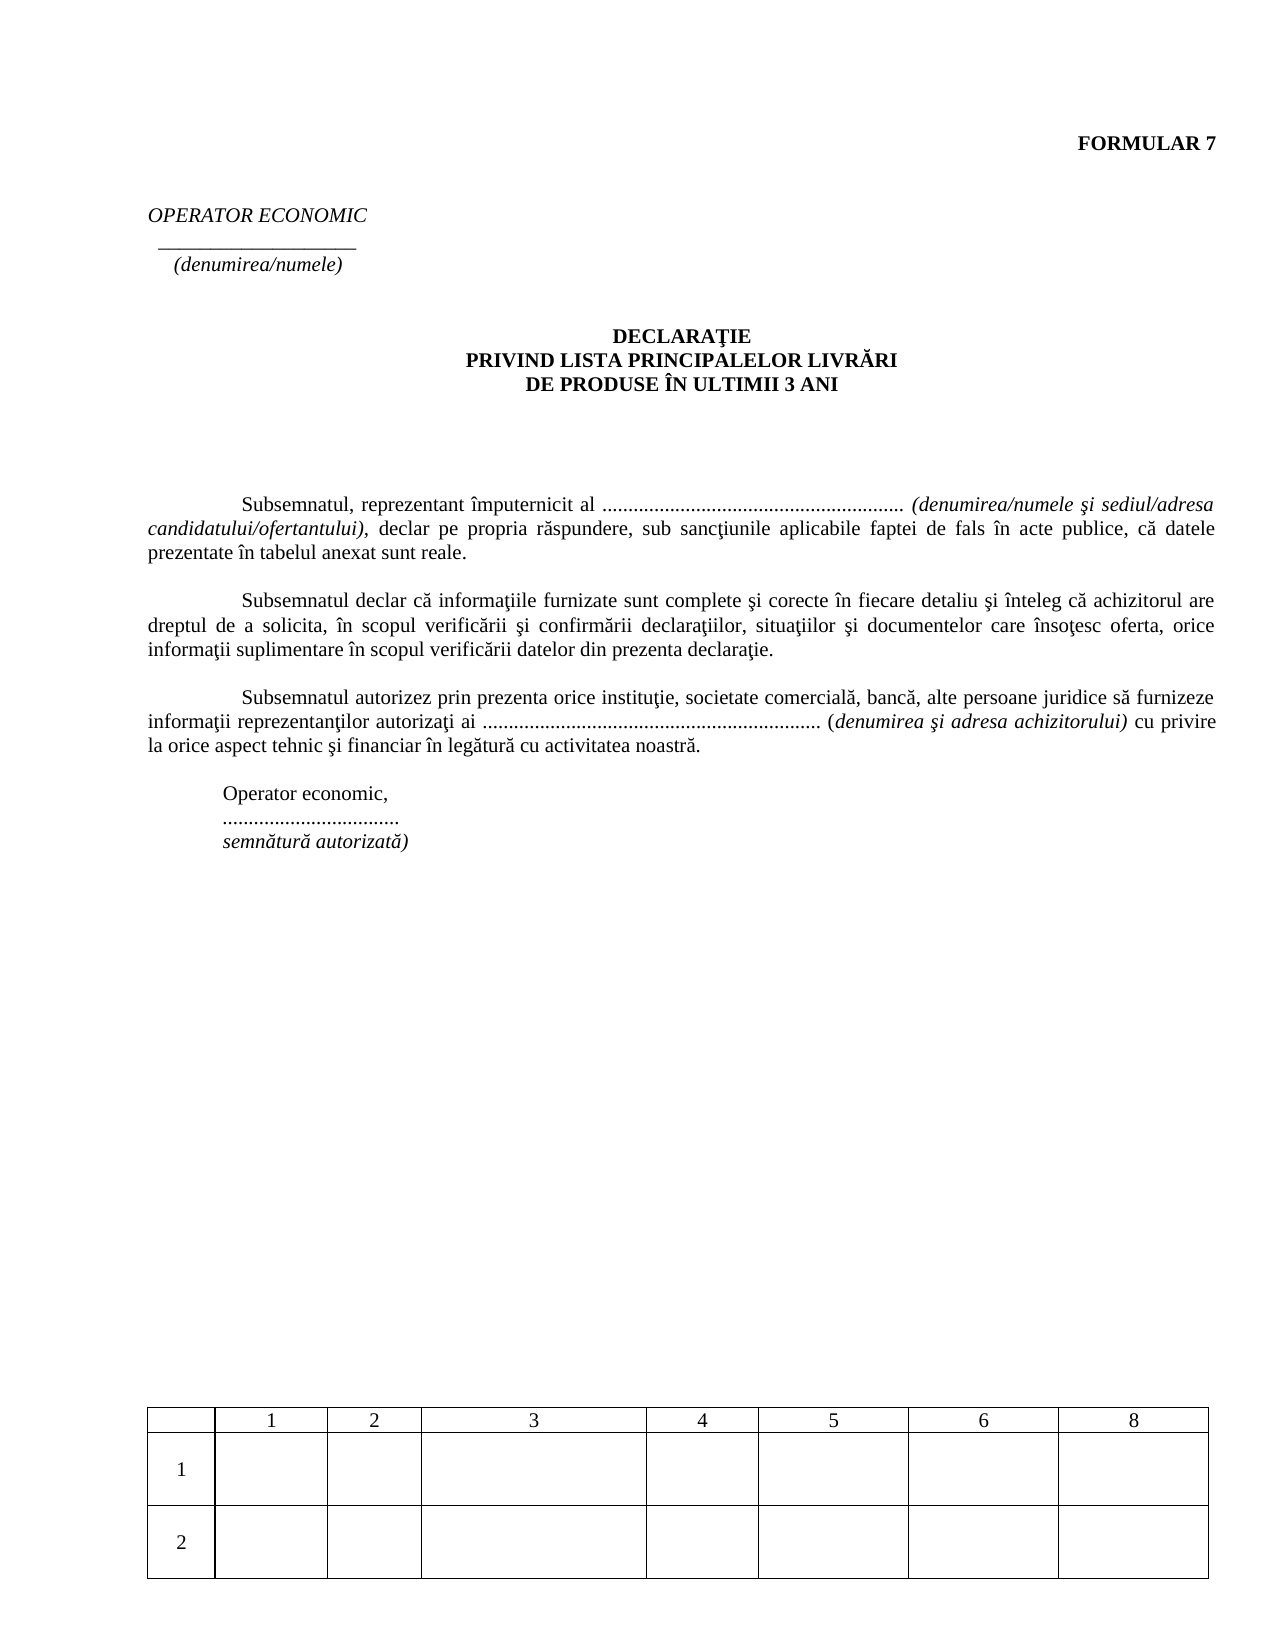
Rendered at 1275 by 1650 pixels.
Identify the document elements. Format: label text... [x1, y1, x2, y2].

table_cell [328, 1433, 421, 1505]
table_cell 2 [148, 1506, 214, 1578]
table_cell [1059, 1506, 1208, 1578]
text Subsemnatul declar că informaţiile furnizate sunt complete şi corecte în fiecare detaliu şi înteleg că achizitorul are dreptul de a solicita, în scopul verificării şi confirmării declaraţiilor, situaţiilor şi documentelor care însoţesc oferta, orice informaţii suplimentare în scopul verificării datelor din prezenta declaraţie. [148, 588, 1216, 661]
table_header 3 [422, 1408, 646, 1432]
table_header 5 [759, 1408, 908, 1432]
table_cell [422, 1506, 646, 1578]
text (denumirea/numele) [148, 252, 1216, 276]
table_header 4 [647, 1408, 758, 1432]
table_cell [422, 1433, 646, 1505]
table_cell [216, 1506, 327, 1578]
table_cell [1059, 1433, 1208, 1505]
table_header [148, 1408, 214, 1432]
text Subsemnatul autorizez prin prezenta orice instituţie, societate comercială, bancă, alte persoane juridice să furnizeze informaţii reprezentanţilor autorizaţi ai ................................................................. (denumirea şi adresa achizitorului) cu privire la orice aspect tehnic şi financiar în legătură cu activitatea noastră. [148, 685, 1216, 757]
text DECLARAŢIE [148, 324, 1216, 348]
text Subsemnatul, reprezentant împuternicit al .......................................................... (denumirea/numele şi sediul/adresa candidatului/ofertantului), declar pe propria răspundere, sub sancţiunile aplicabile faptei de fals în acte publice, că datele prezentate în tabelul anexat sunt reale. [148, 492, 1216, 564]
table_header 6 [909, 1408, 1058, 1432]
table_header 8 [1059, 1408, 1208, 1432]
text PRIVIND LISTA PRINCIPALELOR LIVRĂRI [148, 348, 1216, 372]
text Operator economic, [148, 781, 1216, 805]
text OPERATOR ECONOMIC [148, 203, 1216, 227]
table_cell [647, 1506, 758, 1578]
table_cell [328, 1506, 421, 1578]
table_cell [647, 1433, 758, 1505]
table_header 2 [328, 1408, 421, 1432]
table_cell [909, 1433, 1058, 1505]
table_cell [759, 1433, 908, 1505]
table_header 1 [216, 1408, 327, 1432]
table_cell [909, 1506, 1058, 1578]
text FORMULAR 7 [148, 131, 1216, 155]
text ___________________ [148, 227, 1216, 252]
text semnătură autorizată) [148, 829, 1216, 853]
table_cell [759, 1506, 908, 1578]
text DE PRODUSE ÎN ULTIMII 3 ANI [148, 372, 1216, 396]
table_cell 1 [148, 1433, 214, 1505]
text .................................. [148, 805, 1216, 829]
table_cell [216, 1433, 327, 1505]
